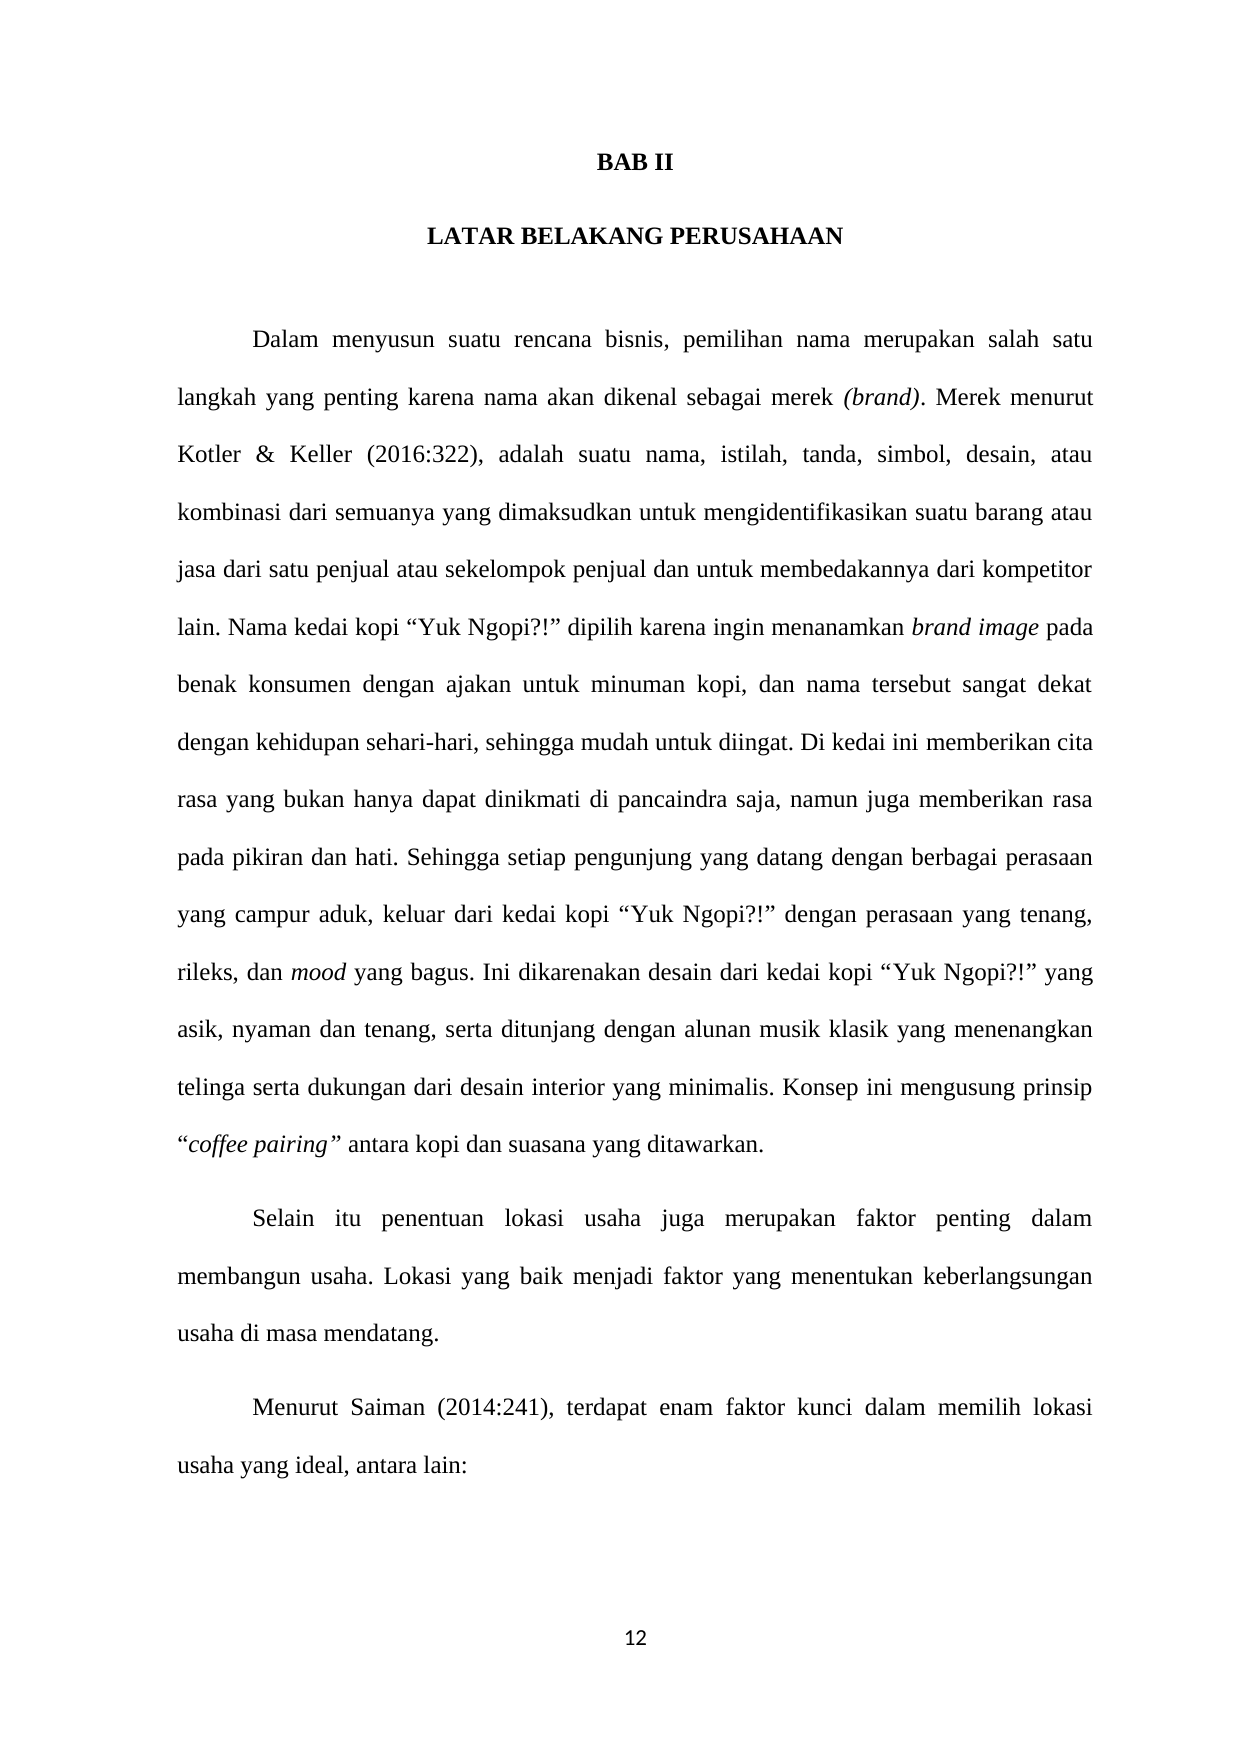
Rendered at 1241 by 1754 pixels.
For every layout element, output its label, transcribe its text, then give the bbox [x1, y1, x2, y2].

text Dalam menyusun suatu rencana bisnis, pemilihan nama merupakan salah satu langkah yang penting karena nama akan dikenal sebagai merek (brand). Merek menurut Kotler & Keller (2016:322), adalah suatu nama, istilah, tanda, simbol, desain, atau kombinasi dari semuanya yang dimaksudkan untuk mengidentifikasikan suatu barang atau jasa dari satu penjual atau sekelompok penjual dan untuk membedakannya dari kompetitor lain. Nama kedai kopi “Yuk Ngopi?!” dipilih karena ingin menanamkan brand image pada benak konsumen dengan ajakan untuk minuman kopi, dan nama tersebut sangat dekat dengan kehidupan sehari-hari, sehingga mudah untuk diingat. Di kedai ini memberikan cita rasa yang bukan hanya dapat dinikmati di pancaindra saja, namun juga memberikan rasa pada pikiran dan hati. Sehingga setiap pengunjung yang datang dengan berbagai perasaan yang campur aduk, keluar dari kedai kopi “Yuk Ngopi?!” dengan perasaan yang tenang, rileks, dan mood yang bagus. Ini dikarenakan desain dari kedai kopi “Yuk Ngopi?!” yang asik, nyaman dan tenang, serta ditunjang dengan alunan musik klasik yang menenangkan telinga serta dukungan dari desain interior yang minimalis. Konsep ini mengusung prinsip “coffee pairing” antara kopi dan suasana yang ditawarkan. [177, 324, 1093, 1158]
text LATAR BELAKANG PERUSAHAAN [177, 221, 1093, 250]
text Menurut Saiman (2014:241), terdapat enam faktor kunci dalam memilih lokasi usaha yang ideal, antara lain: [177, 1392, 1093, 1479]
text Selain itu penentuan lokasi usaha juga merupakan faktor penting dalam membangun usaha. Lokasi yang baik menjadi faktor yang menentukan keberlangsungan usaha di masa mendatang. [177, 1203, 1093, 1347]
text BAB II [177, 147, 1093, 176]
